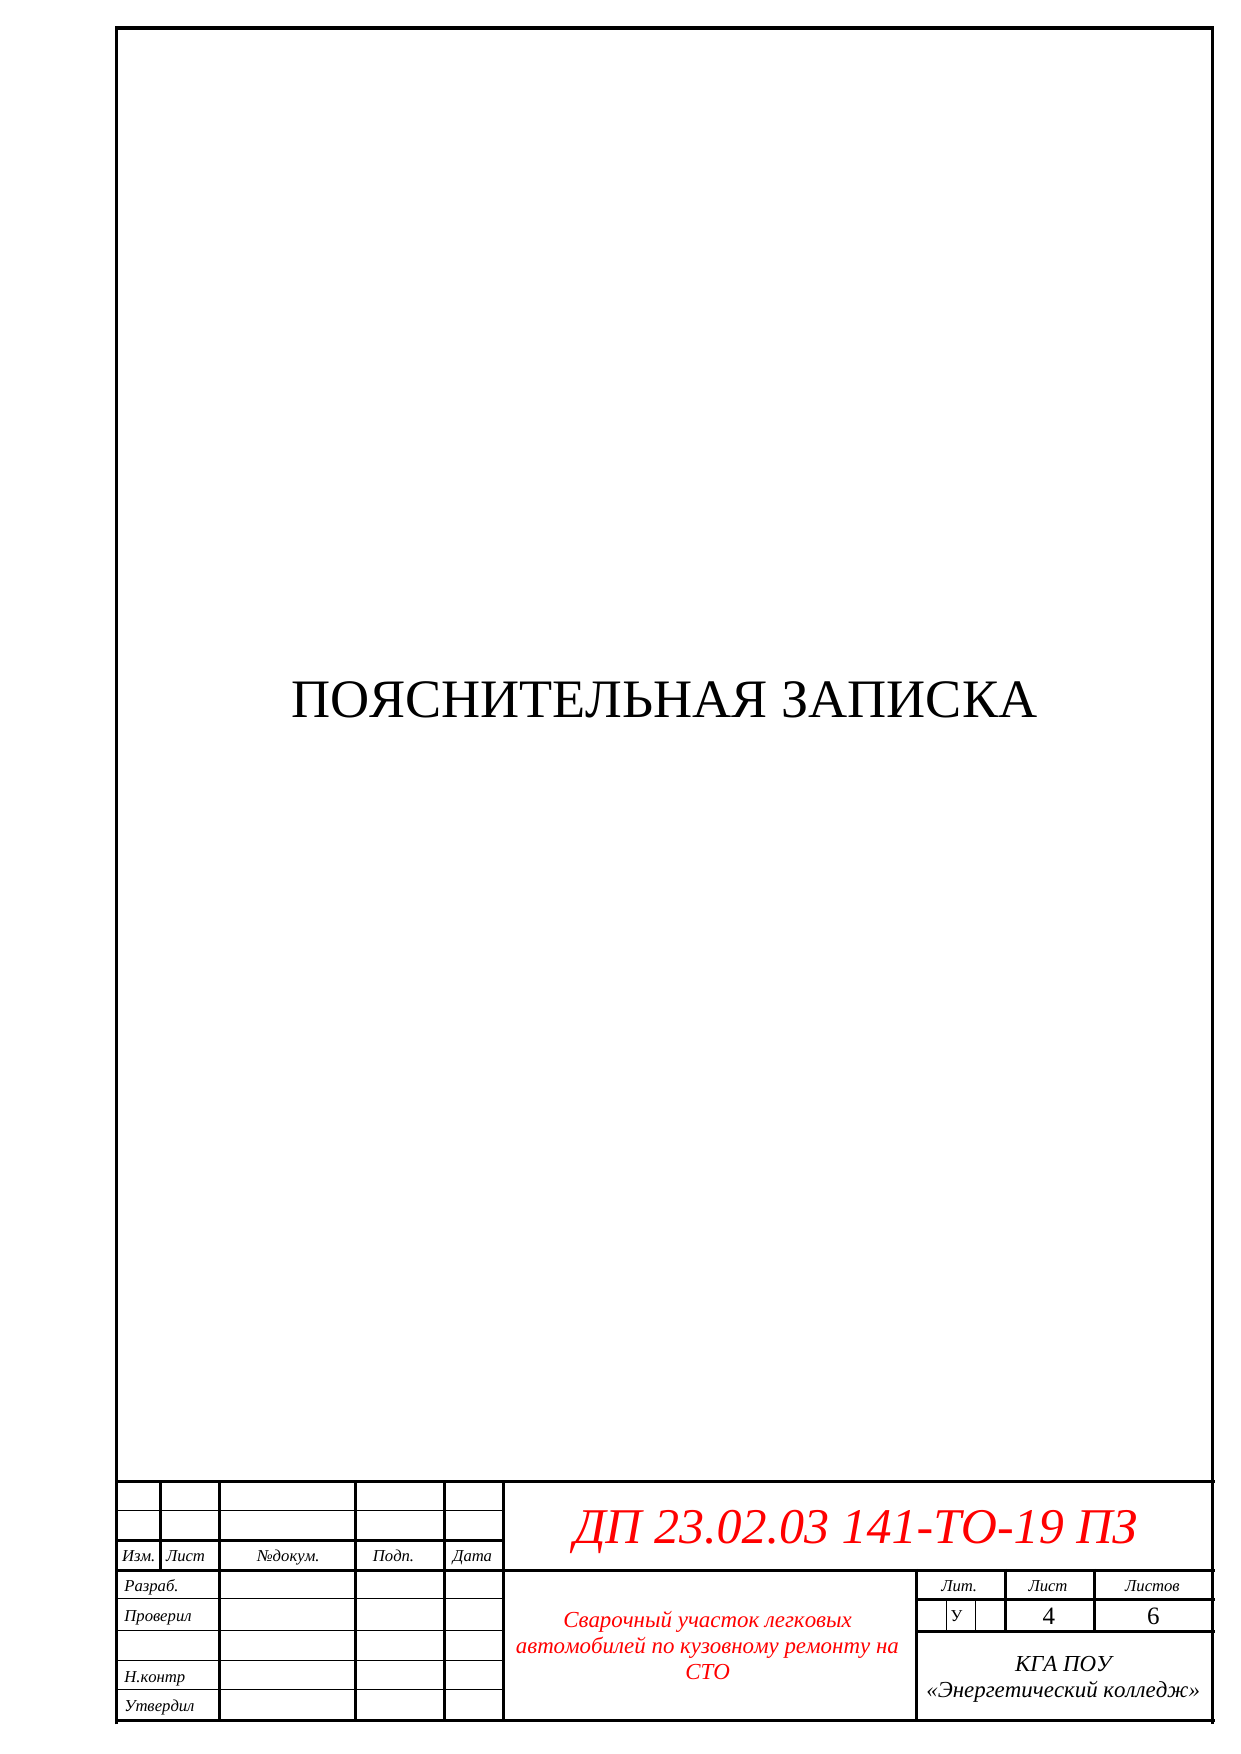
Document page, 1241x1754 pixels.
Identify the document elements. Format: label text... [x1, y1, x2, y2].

text ПОЯСНИТЕЛЬНАЯ ЗАПИСКА [118, 667, 1211, 729]
